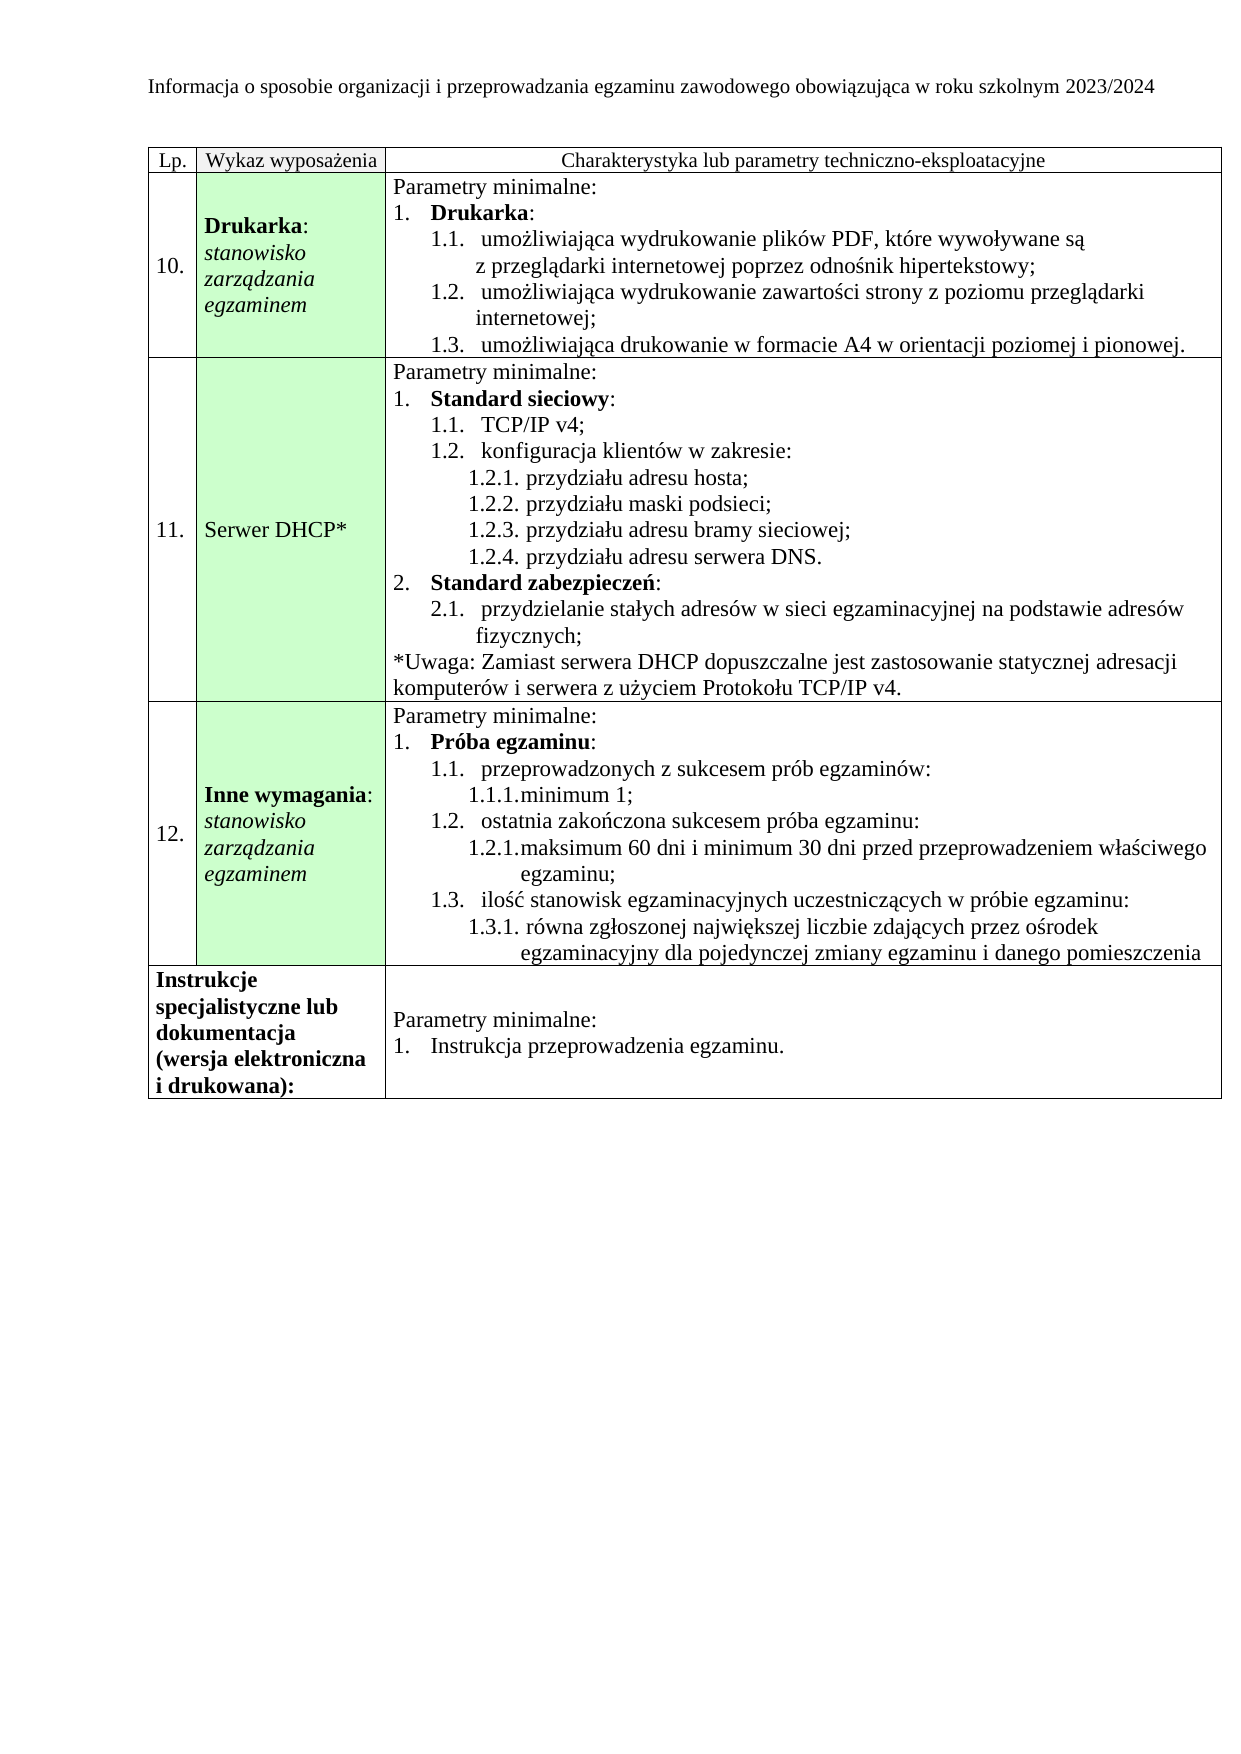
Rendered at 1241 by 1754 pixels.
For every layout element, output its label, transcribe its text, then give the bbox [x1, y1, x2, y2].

table_header Wykaz wyposażenia [197, 148, 385, 172]
table_cell Parametry minimalne: Próba egzaminu: przeprowadzonych z sukcesem prób egzaminów: minimum 1; ostatnia zakończona sukcesem próba egzaminu: maksimum 60 dni i minimum 30 dni przed przeprowadzeniem właściwego egzaminu; ilość stanowisk egzaminacyjnych uczestniczących w próbie egzaminu: równa zgłoszonej największej liczbie zdających przez ośrodek egzaminacyjny dla pojedynczej zmiany egzaminu i danego pomieszczenia [386, 702, 1221, 965]
table_cell Serwer DHCP* [197, 358, 385, 701]
table_cell 10. [149, 173, 196, 357]
table_cell Parametry minimalne: Standard sieciowy: TCP/IP v4; konfiguracja klientów w zakresie: przydziału adresu hosta; przydziału maski podsieci; przydziału adresu bramy sieciowej; przydziału adresu serwera DNS. Standard zabezpieczeń: przydzielanie stałych adresów w sieci egzaminacyjnej na podstawie adresów fizycznych; *Uwaga: Zamiast serwera DHCP dopuszczalne jest zastosowanie statycznej adresacji komputerów i serwera z użyciem Protokołu TCP/IP v4. [386, 358, 1221, 701]
table_cell 11. [149, 358, 196, 701]
table_cell Instrukcje specjalistyczne lub dokumentacja (wersja elektroniczna i drukowana): [149, 966, 385, 1098]
table_header Charakterystyka lub parametry techniczno-eksploatacyjne [386, 148, 1221, 172]
table_cell Parametry minimalne: Drukarka: umożliwiająca wydrukowanie plików PDF, które wywoływane są z przeglądarki internetowej poprzez odnośnik hipertekstowy; umożliwiająca wydrukowanie zawartości strony z poziomu przeglądarki internetowej; umożliwiająca drukowanie w formacie A4 w orientacji poziomej i pionowej. [386, 173, 1221, 357]
table_header Lp. [149, 148, 196, 172]
table_cell 12. [149, 702, 196, 965]
table_cell Drukarka: stanowisko zarządzania egzaminem [197, 173, 385, 357]
table_cell Inne wymagania: stanowisko zarządzania egzaminem [197, 702, 385, 965]
table_cell Parametry minimalne: Instrukcja przeprowadzenia egzaminu. [386, 966, 1221, 1098]
